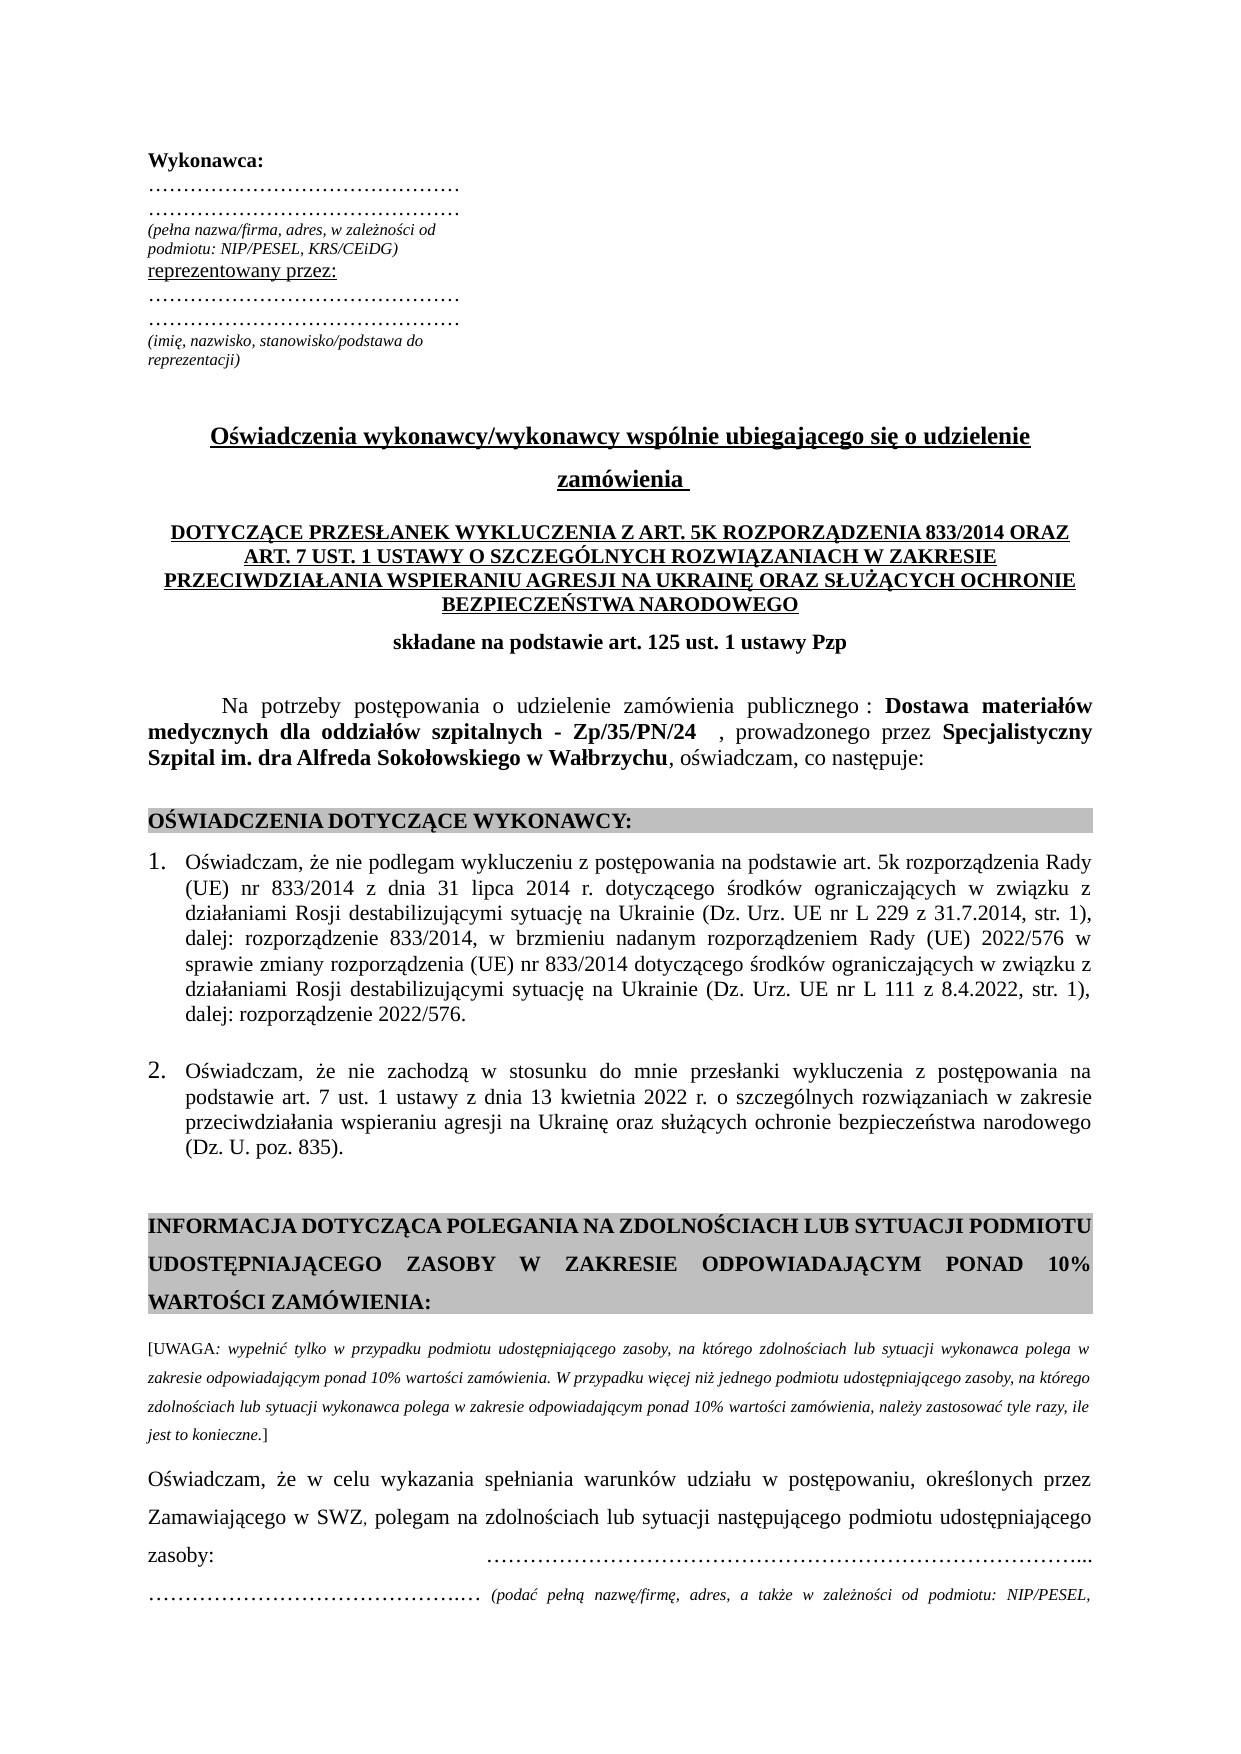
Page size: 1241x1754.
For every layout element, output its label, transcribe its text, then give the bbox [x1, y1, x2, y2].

text Wykonawca: [148, 148, 1093, 172]
text INFORMACJA DOTYCZĄCA POLEGANIA NA ZDOLNOŚCIACH LUB SYTUACJI PODMIOTU UDOSTĘPNIAJĄCEGO ZASOBY W ZAKRESIE ODPOWIADAJĄCYM PONAD 10% WARTOŚCI ZAMÓWIENIA: [148, 1213, 1093, 1314]
text (imię, nazwisko, stanowisko/podstawa do reprezentacji) [148, 330, 472, 369]
text składane na podstawie art. 125 ust. 1 ustawy Pzp [148, 629, 1093, 654]
text (pełna nazwa/firma, adres, w zależności od podmiotu: NIP/PESEL, KRS/CEiDG) [148, 220, 472, 258]
text ……………………………………………………………………………… [148, 282, 472, 330]
list Oświadczam, że nie podlegam wykluczeniu z postępowania na podstawie art. 5k rozporządzenia Rady (UE) nr 833/2014 z dnia 31 lipca 2014 r. dotyczącego środków ograniczających w związku z działaniami Rosji destabilizującymi sytuację na Ukrainie (Dz. Urz. UE nr L 229 z 31.7.2014, str. 1), dalej: rozporządzenie 833/2014, w brzmieniu nadanym rozporządzeniem Rady (UE) 2022/576 w sprawie zmiany rozporządzenia (UE) nr 833/2014 dotyczącego środków ograniczających w związku z działaniami Rosji destabilizującymi sytuację na Ukrainie (Dz. Urz. UE nr L 111 z 8.4.2022, str. 1), dalej: rozporządzenie 2022/576. [148, 846, 1093, 1026]
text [148, 1466, 1093, 1605]
text reprezentowany przez: [148, 258, 1093, 282]
text DOTYCZĄCE PRZESŁANEK WYKLUCZENIA Z ART. 5K ROZPORZĄDZENIA 833/2014 ORAZ ART. 7 UST. 1 USTAWY o szczegÓlnych rozwiĄzaniach w zakresie przeciwdziaŁania wspieraniu agresji na UkrainĘ oraz sŁuŻĄCych ochronie bezpieczeŃstwa narodowego [148, 520, 1093, 616]
text OŚWIADCZENIA DOTYCZĄCE WYKONAWCY: [148, 808, 1093, 833]
text Oświadczenia wykonawcy/wykonawcy wspólnie ubiegającego się o udzielenie zamówienia [148, 421, 1093, 493]
text [UWAGA: wypełnić tylko w przypadku podmiotu udostępniającego zasoby, na którego zdolnościach lub sytuacji wykonawca polega w zakresie odpowiadającym ponad 10% wartości zamówienia. W przypadku więcej niż jednego podmiotu udostępniającego zasoby, na którego zdolnościach lub sytuacji wykonawca polega w zakresie odpowiadającym ponad 10% wartości zamówienia, należy zastosować tyle razy, ile jest to konieczne.] [148, 1339, 1093, 1444]
text ……………………………………………………………………………… [148, 172, 472, 220]
text Na potrzeby postępowania o udzielenie zamówienia publicznego : Dostawa materiałów medycznych dla oddziałów szpitalnych - Zp/35/PN/24 , prowadzonego przez Specjalistyczny Szpital im. dra Alfreda Sokołowskiego w Wałbrzychu, oświadczam, co następuje: [148, 692, 1093, 771]
list Oświadczam, że nie zachodzą w stosunku do mnie przesłanki wykluczenia z postępowania na podstawie art. 7 ust. 1 ustawy z dnia 13 kwietnia 2022 r. o szczególnych rozwiązaniach w zakresie przeciwdziałania wspieraniu agresji na Ukrainę oraz służących ochronie bezpieczeństwa narodowego (Dz. U. poz. 835). [148, 1055, 1093, 1159]
